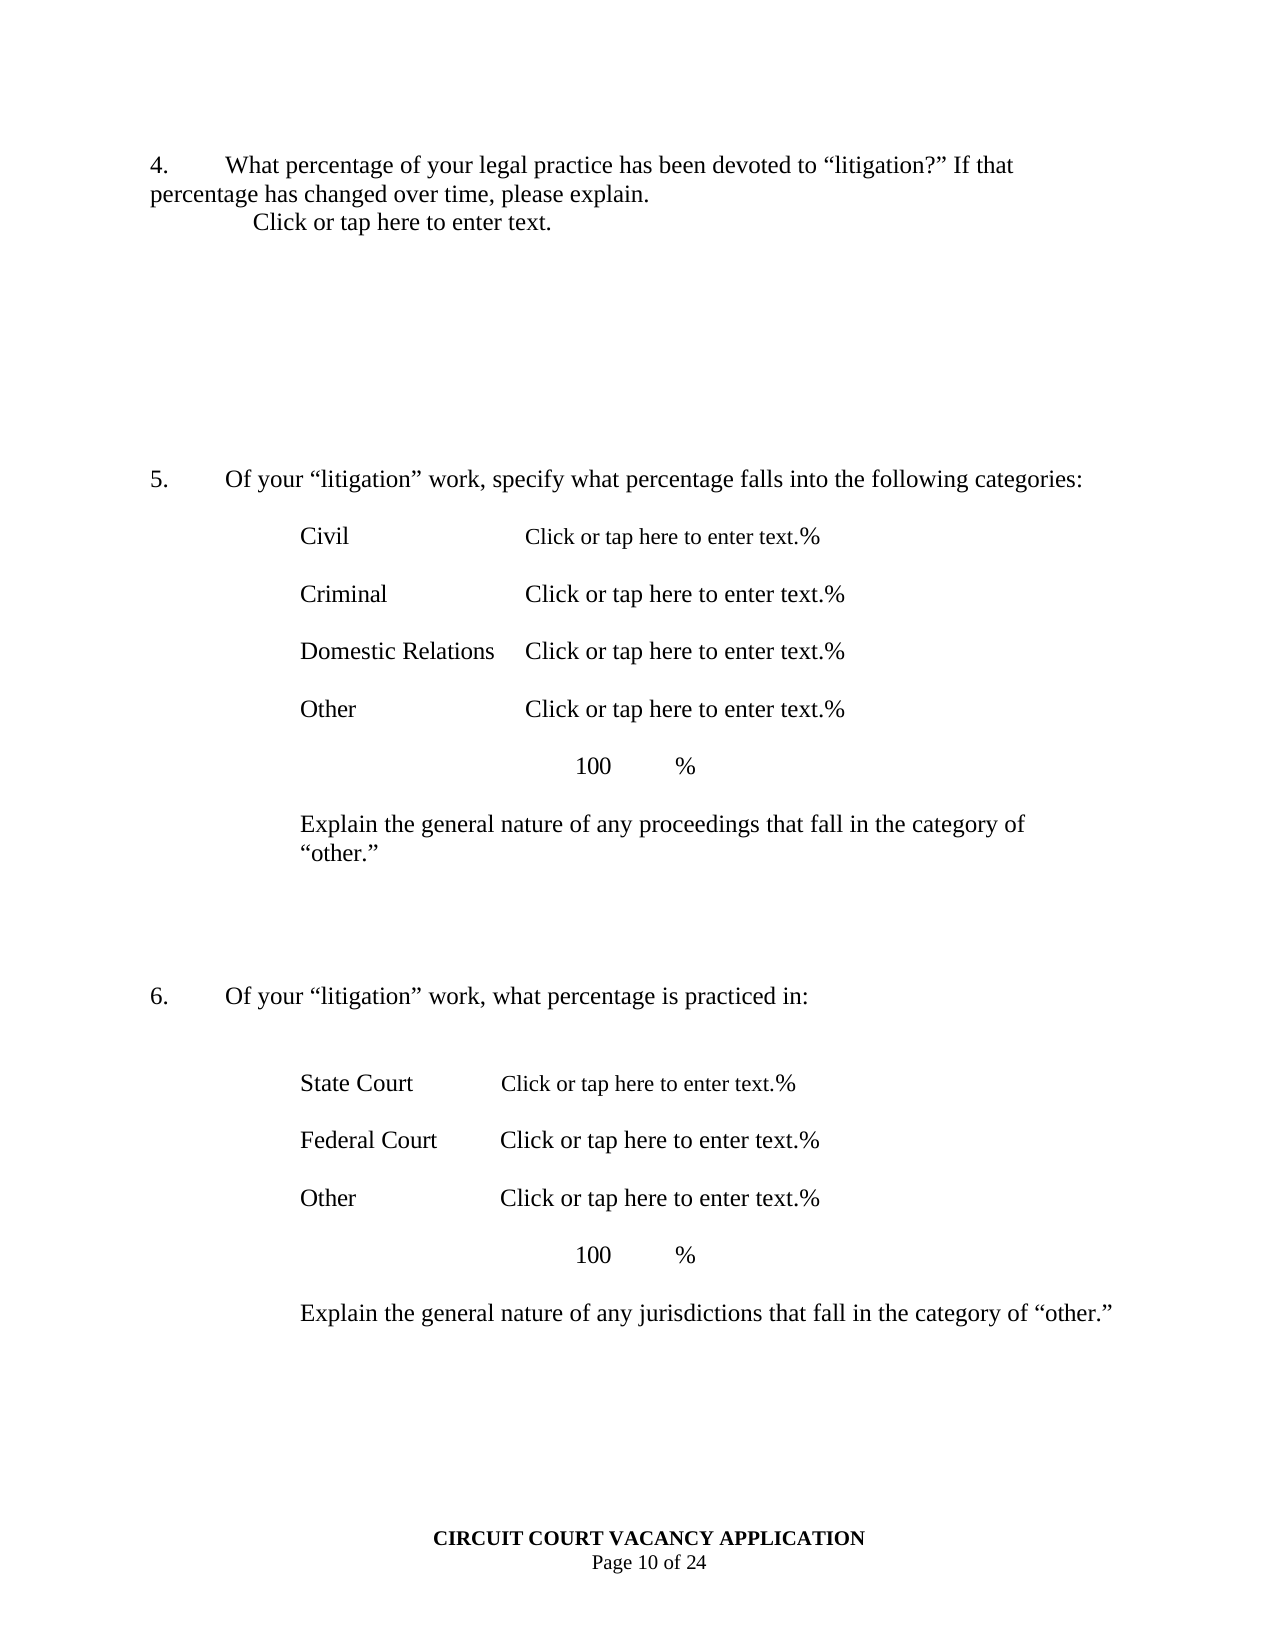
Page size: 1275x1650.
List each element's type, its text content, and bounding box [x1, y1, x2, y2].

text Other % [300, 1183, 1148, 1211]
list Of your “litigation” work, specify what percentage falls into the following categories: Civil % [150, 464, 1083, 550]
text Domestic Relations % [300, 636, 1148, 665]
text 100 % [575, 1240, 1148, 1269]
text Other % [300, 694, 1148, 723]
text Explain the general nature of any jurisdictions that fall in the category of “other.” [300, 1298, 1148, 1326]
text Criminal % [300, 579, 1148, 608]
list Of your “litigation” work, what percentage is practiced in: State Court % [150, 924, 809, 1097]
text Explain the general nature of any proceedings that fall in the category of “other.” [300, 809, 1058, 866]
text Federal Court % [300, 1125, 1148, 1154]
list What percentage of your legal practice has been devoted to “litigation?” If that percentage has changed over time, please explain. [150, 150, 1125, 207]
text 100 % [575, 751, 1148, 780]
